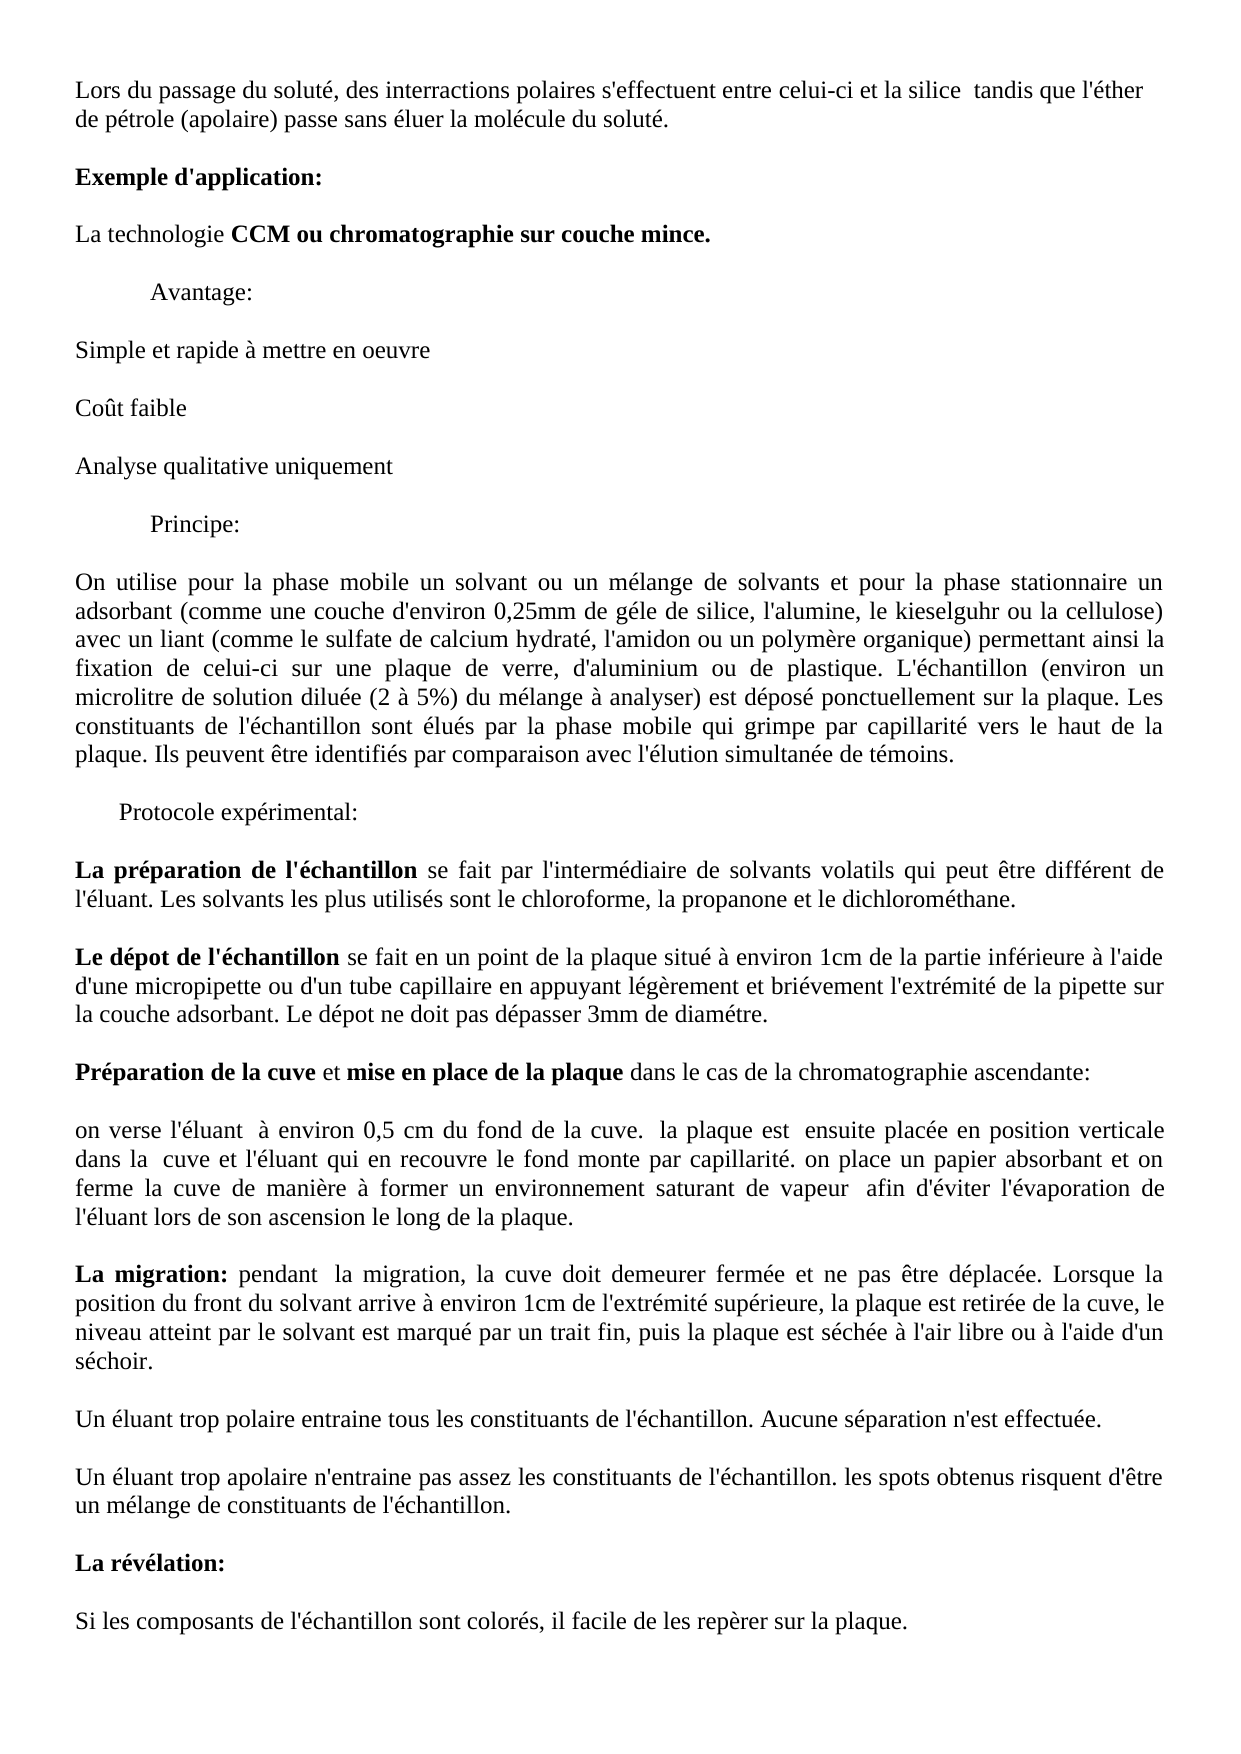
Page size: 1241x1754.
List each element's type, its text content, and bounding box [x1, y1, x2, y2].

text Protocole expérimental: [75, 797, 1165, 826]
text Avantage: [75, 277, 1165, 306]
text on verse l'éluant à environ 0,5 cm du fond de la cuve. la plaque est ensuite placée en position verticale dans la cuve et l'éluant qui en recouvre le fond monte par capillarité. on place un papier absorbant et on ferme la cuve de manière à former un environnement saturant de vapeur afin d'éviter l'évaporation de l'éluant lors de son ascension le long de la plaque. [75, 1115, 1165, 1230]
text Préparation de la cuve et mise en place de la plaque dans le cas de la chromatographie ascendante: [75, 1057, 1165, 1086]
text Analyse qualitative uniquement [75, 451, 1165, 480]
text Exemple d'application: [75, 162, 1165, 190]
text Le dépot de l'échantillon se fait en un point de la plaque situé à environ 1cm de la partie inférieure à l'aide d'une micropipette ou d'un tube capillaire en appuyant légèrement et briévement l'extrémité de la pipette sur la couche adsorbant. Le dépot ne doit pas dépasser 3mm de diamétre. [75, 942, 1165, 1028]
text Si les composants de l'échantillon sont colorés, il facile de les repèrer sur la plaque. [75, 1606, 1165, 1635]
text Simple et rapide à mettre en oeuvre [75, 335, 1165, 364]
text Un éluant trop apolaire n'entraine pas assez les constituants de l'échantillon. les spots obtenus risquent d'être un mélange de constituants de l'échantillon. [75, 1462, 1165, 1519]
text Principe: [75, 509, 1165, 538]
text Un éluant trop polaire entraine tous les constituants de l'échantillon. Aucune séparation n'est effectuée. [75, 1404, 1165, 1432]
text La préparation de l'échantillon se fait par l'intermédiaire de solvants volatils qui peut être différent de l'éluant. Les solvants les plus utilisés sont le chloroforme, la propanone et le dichlorométhane. [75, 855, 1165, 913]
text La migration: pendant la migration, la cuve doit demeurer fermée et ne pas être déplacée. Lorsque la position du front du solvant arrive à environ 1cm de l'extrémité supérieure, la plaque est retirée de la cuve, le niveau atteint par le solvant est marqué par un trait fin, puis la plaque est séchée à l'air libre ou à l'aide d'un séchoir. [75, 1259, 1165, 1374]
text Lors du passage du soluté, des interractions polaires s'effectuent entre celui-ci et la silice tandis que l'éther de pétrole (apolaire) passe sans éluer la molécule du soluté. [75, 75, 1165, 132]
text Coût faible [75, 393, 1165, 422]
text On utilise pour la phase mobile un solvant ou un mélange de solvants et pour la phase stationnaire un adsorbant (comme une couche d'environ 0,25mm de géle de silice, l'alumine, le kieselguhr ou la cellulose) avec un liant (comme le sulfate de calcium hydraté, l'amidon ou un polymère organique) permettant ainsi la fixation de celui-ci sur une plaque de verre, d'aluminium ou de plastique. L'échantillon (environ un microlitre de solution diluée (2 à 5%) du mélange à analyser) est déposé ponctuellement sur la plaque. Les constituants de l'échantillon sont élués par la phase mobile qui grimpe par capillarité vers le haut de la plaque. Ils peuvent être identifiés par comparaison avec l'élution simultanée de témoins. [75, 567, 1165, 768]
text La révélation: [75, 1548, 1165, 1577]
text La technologie CCM ou chromatographie sur couche mince. [75, 219, 1165, 248]
